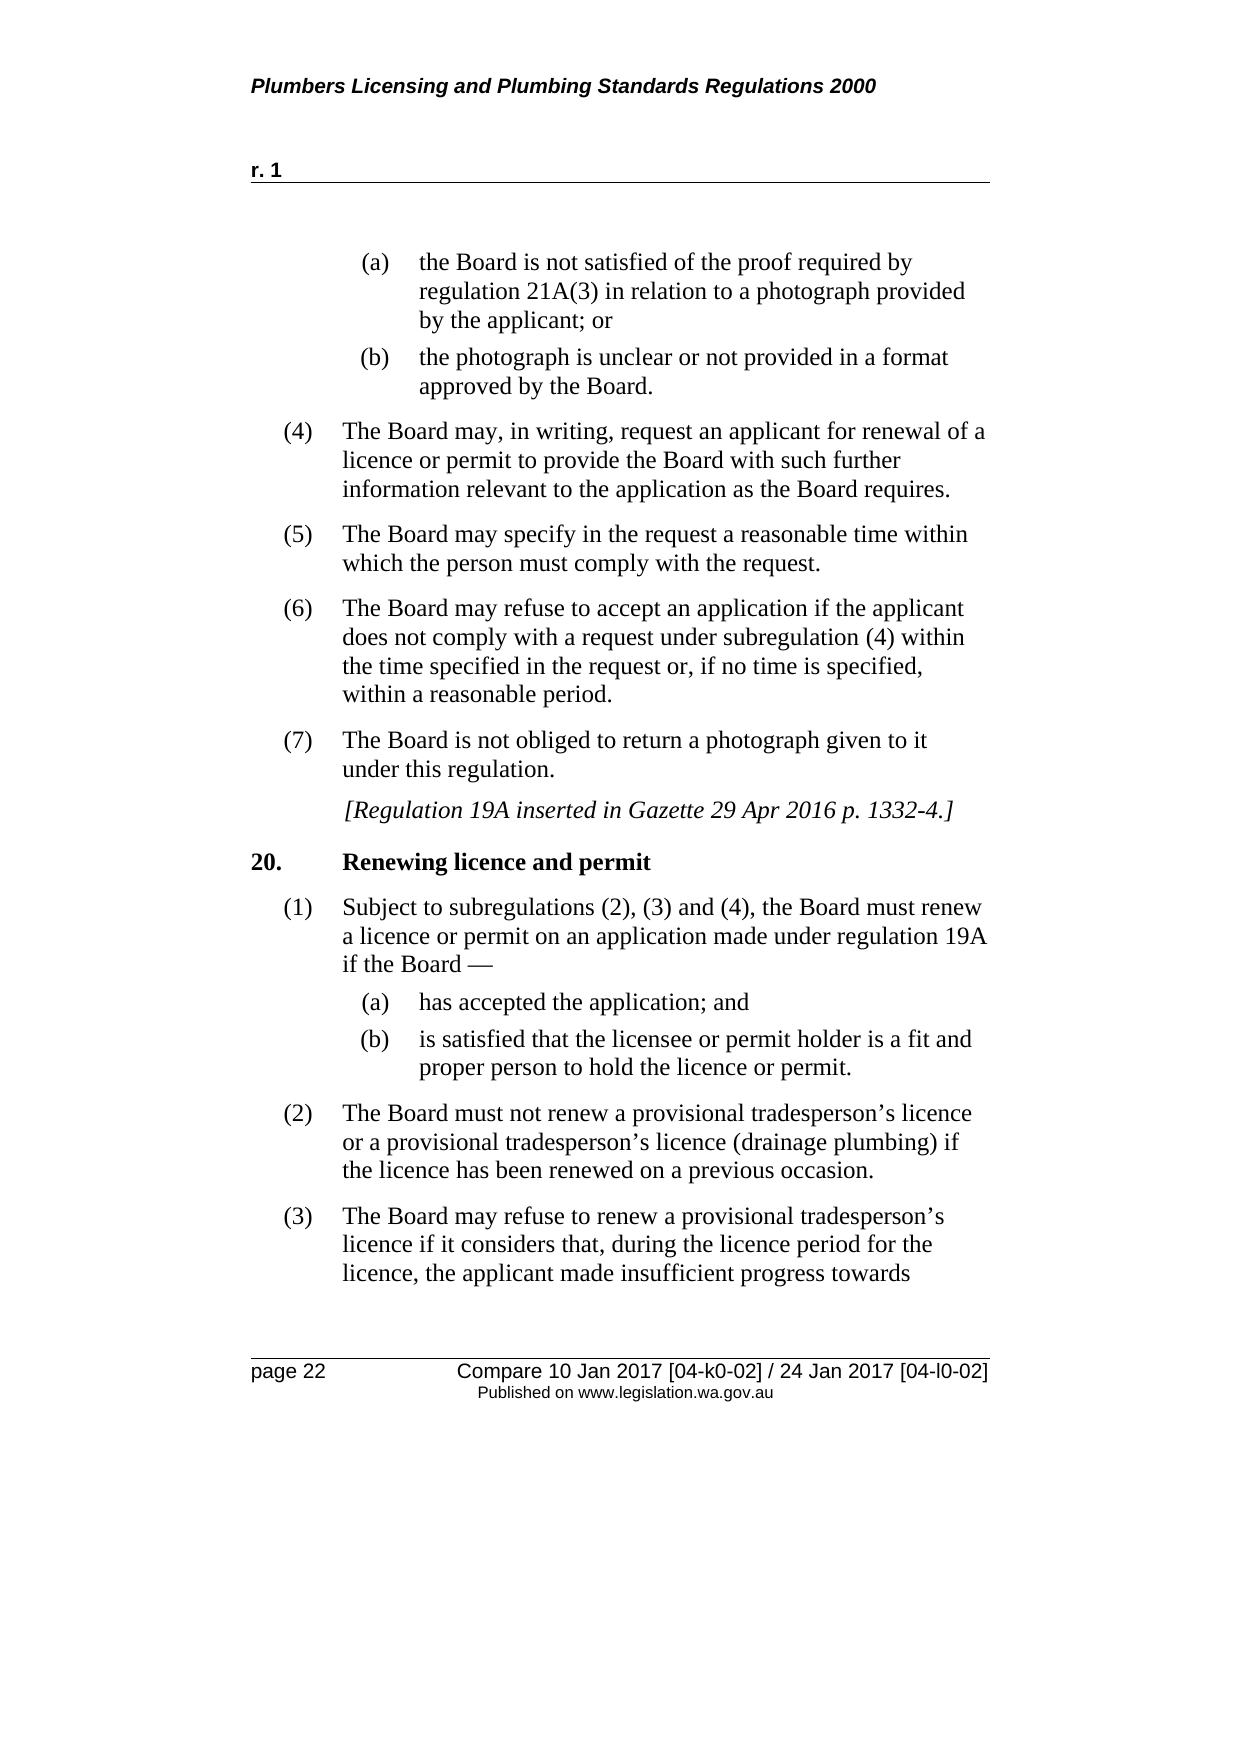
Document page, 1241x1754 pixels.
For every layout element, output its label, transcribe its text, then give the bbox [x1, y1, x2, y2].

text [Regulation 19A inserted in Gazette 29 Apr 2016 p. 1332-4.] [251, 795, 990, 824]
text (b) the photograph is unclear or not provided in a format approved by the Board. [251, 342, 990, 399]
text (5) The Board may specify in the request a reasonable time within which the person must comply with the request. [251, 519, 990, 577]
text (a) the Board is not satisfied of the proof required by regulation 21A(3) in relation to a photograph provided by the applicant; or [251, 247, 990, 334]
text (7) The Board is not obliged to return a photograph given to it under this regulation. [251, 725, 990, 782]
subtitle 20. Renewing licence and permit [251, 847, 990, 875]
text (1) Subject to subregulations (2), (3) and (4), the Board must renew a licence or permit on an application made under regulation 19A if the Board — [251, 892, 990, 978]
text (6) The Board may refuse to accept an application if the applicant does not comply with a request under subregulation (4) within the time specified in the request or, if no time is specified, within a reasonable period. [251, 593, 990, 708]
text (b) is satisfied that the licensee or permit holder is a fit and proper person to hold the licence or permit. [251, 1024, 990, 1081]
text (2) The Board must not renew a provisional tradesperson’s licence or a provisional tradesperson’s licence (drainage plumbing) if the licence has been renewed on a previous occasion. [251, 1098, 990, 1184]
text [251, 1201, 990, 1287]
text (a) has accepted the application; and [251, 987, 990, 1015]
text (4) The Board may, in writing, request an applicant for renewal of a licence or permit to provide the Board with such further information relevant to the application as the Board requires. [251, 416, 990, 502]
